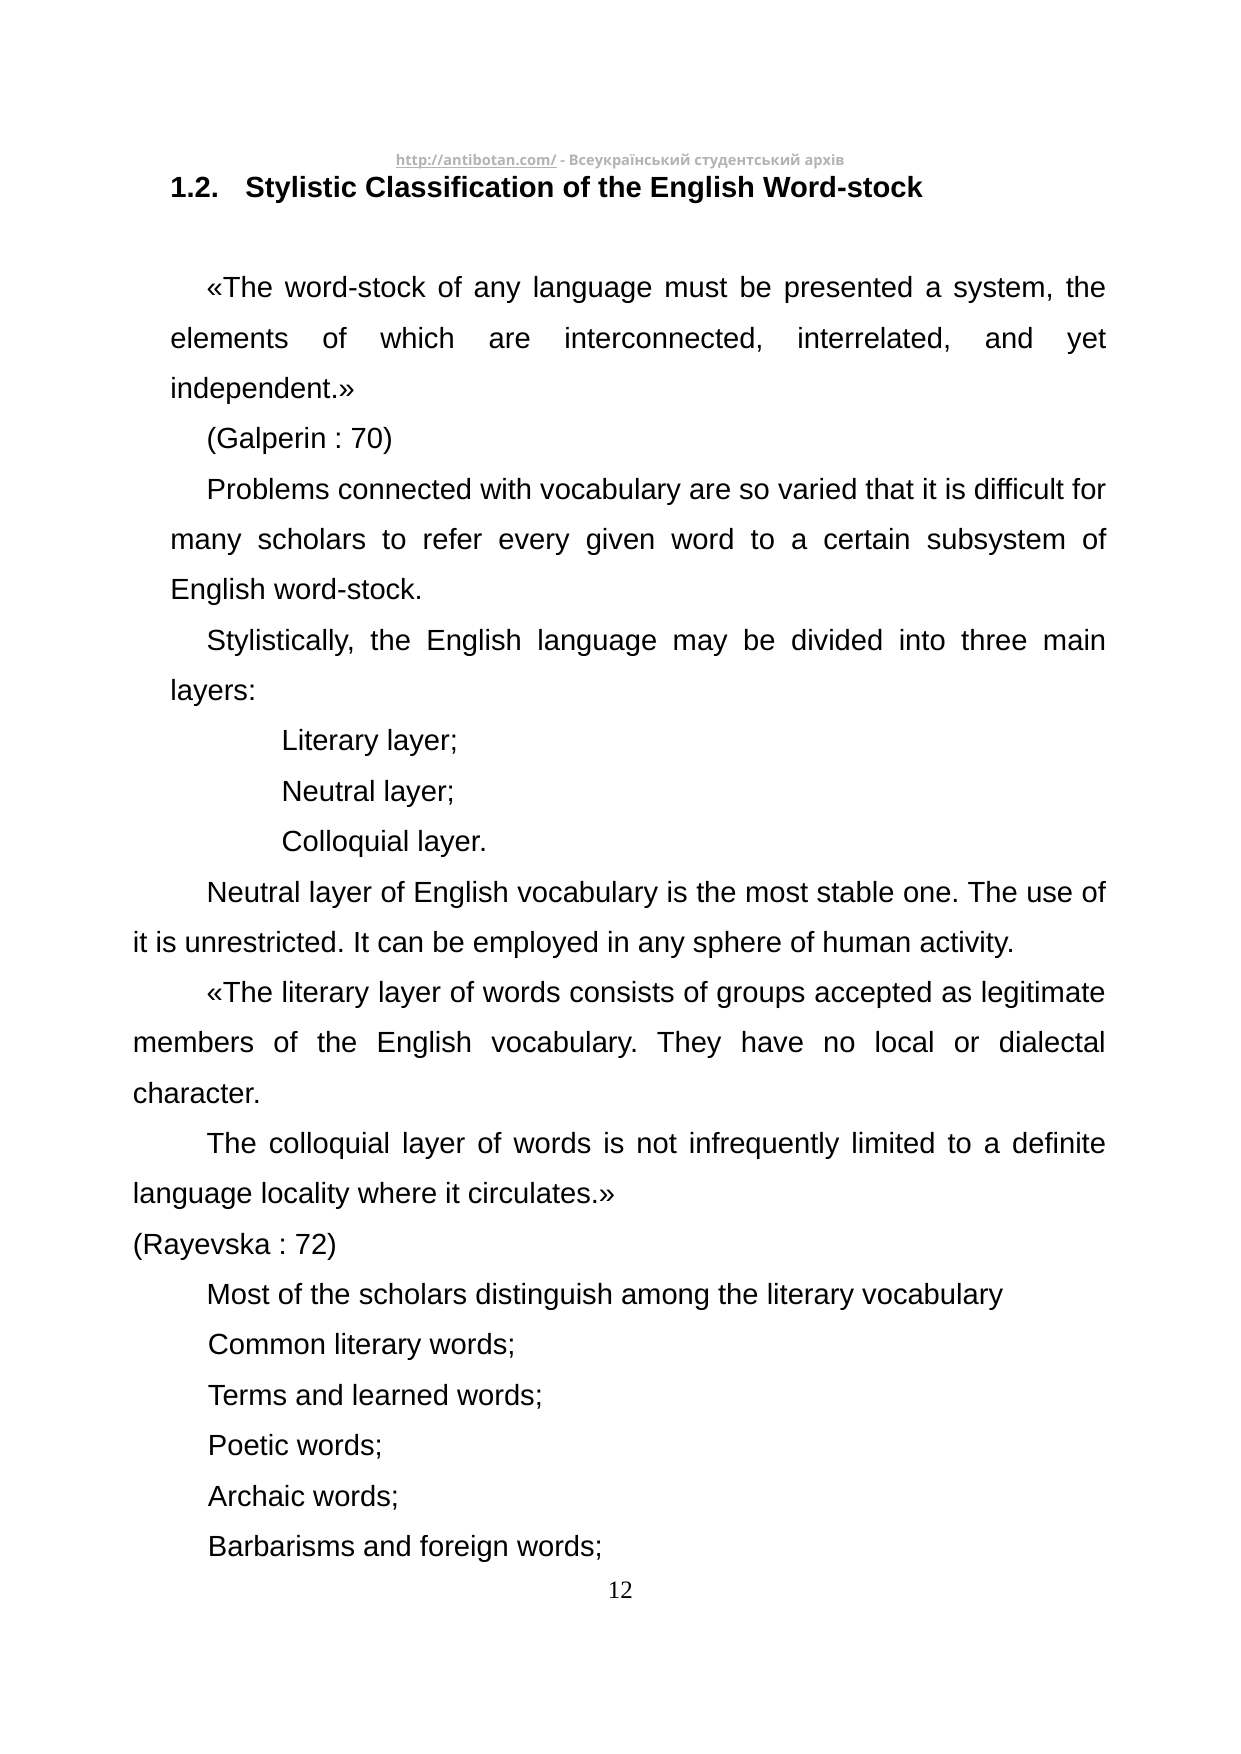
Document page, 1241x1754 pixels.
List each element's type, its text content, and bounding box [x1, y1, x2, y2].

subtitle Barbarisms and foreign words; [170, 1529, 1108, 1563]
subtitle Stylistically, the English language may be divided into three main layers: [170, 623, 1108, 707]
subtitle (Rayevska : 72) [133, 1227, 1108, 1260]
subtitle «The literary layer of words consists of groups accepted as legitimate members of the English vocabulary. They have no local or dialectal character. [133, 975, 1108, 1109]
subtitle Literary layer; [244, 723, 1108, 757]
subtitle Archaic words; [170, 1479, 1108, 1512]
subtitle Terms and learned words; [170, 1378, 1108, 1411]
subtitle The colloquial layer of words is not infrequently limited to a definite language locality where it circulates.» [133, 1126, 1108, 1210]
subtitle 1.2. Stylistic Classification of the English Word-stock [170, 170, 1108, 203]
subtitle Poetic words; [170, 1428, 1108, 1462]
subtitle Neutral layer of English vocabulary is the most stable one. The use of it is unrestricted. It can be employed in any sphere of human activity. [133, 874, 1108, 958]
subtitle Common literary words; [170, 1327, 1108, 1361]
subtitle Neutral layer; [244, 774, 1108, 807]
subtitle Problems connected with vocabulary are so varied that it is difficult for many scholars to refer every given word to a certain subsystem of English word-stock. [170, 472, 1108, 606]
subtitle Colloquial layer. [244, 824, 1108, 858]
subtitle Most of the scholars distinguish among the literary vocabulary [133, 1277, 1108, 1311]
subtitle «The word-stock of any language must be presented a system, the elements of which are interconnected, interrelated, and yet independent.» [170, 271, 1108, 405]
subtitle (Galperin : 70) [170, 421, 1108, 455]
